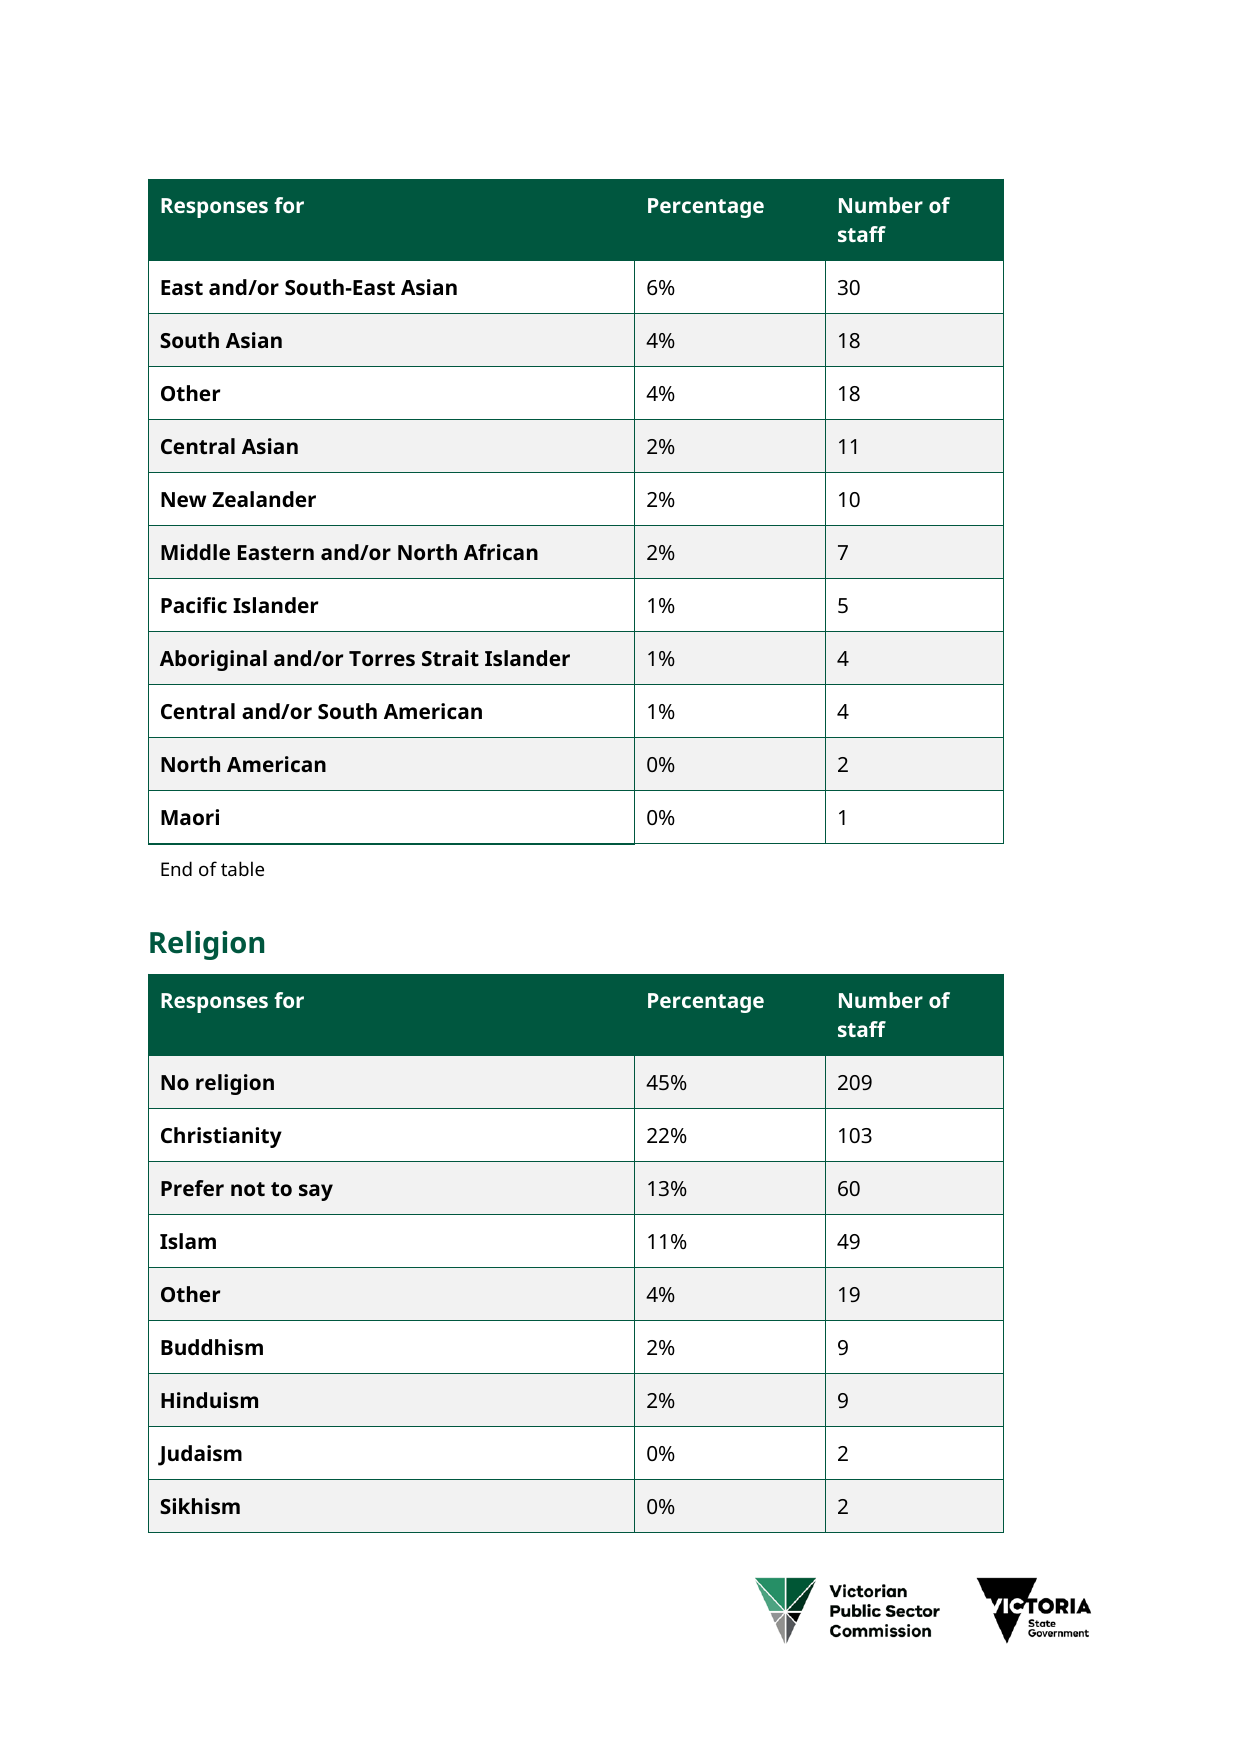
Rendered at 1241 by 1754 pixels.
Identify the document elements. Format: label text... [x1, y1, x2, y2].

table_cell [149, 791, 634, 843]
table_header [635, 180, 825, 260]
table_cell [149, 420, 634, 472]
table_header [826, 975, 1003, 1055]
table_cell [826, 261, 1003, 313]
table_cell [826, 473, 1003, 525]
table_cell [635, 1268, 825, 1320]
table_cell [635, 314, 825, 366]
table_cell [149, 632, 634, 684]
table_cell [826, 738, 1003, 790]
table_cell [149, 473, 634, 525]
picture [754, 1577, 1093, 1645]
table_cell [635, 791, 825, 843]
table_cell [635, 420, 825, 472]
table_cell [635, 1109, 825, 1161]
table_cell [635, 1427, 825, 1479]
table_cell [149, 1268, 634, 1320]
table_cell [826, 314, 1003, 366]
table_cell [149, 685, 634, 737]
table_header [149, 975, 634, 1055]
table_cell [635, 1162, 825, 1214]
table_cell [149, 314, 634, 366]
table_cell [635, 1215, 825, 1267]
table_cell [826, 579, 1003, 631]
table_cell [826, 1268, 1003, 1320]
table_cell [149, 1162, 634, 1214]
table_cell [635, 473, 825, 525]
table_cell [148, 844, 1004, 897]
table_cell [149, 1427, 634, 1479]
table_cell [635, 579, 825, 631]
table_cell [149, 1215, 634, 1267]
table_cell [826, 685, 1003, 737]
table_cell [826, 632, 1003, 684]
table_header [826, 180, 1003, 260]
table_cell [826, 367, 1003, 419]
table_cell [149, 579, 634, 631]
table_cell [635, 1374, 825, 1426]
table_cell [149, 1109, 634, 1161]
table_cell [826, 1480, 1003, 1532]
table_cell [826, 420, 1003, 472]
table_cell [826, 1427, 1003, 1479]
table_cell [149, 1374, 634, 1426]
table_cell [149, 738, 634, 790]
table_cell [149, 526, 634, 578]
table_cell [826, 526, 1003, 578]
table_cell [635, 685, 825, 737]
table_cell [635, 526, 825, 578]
subtitle Religion [148, 922, 1092, 962]
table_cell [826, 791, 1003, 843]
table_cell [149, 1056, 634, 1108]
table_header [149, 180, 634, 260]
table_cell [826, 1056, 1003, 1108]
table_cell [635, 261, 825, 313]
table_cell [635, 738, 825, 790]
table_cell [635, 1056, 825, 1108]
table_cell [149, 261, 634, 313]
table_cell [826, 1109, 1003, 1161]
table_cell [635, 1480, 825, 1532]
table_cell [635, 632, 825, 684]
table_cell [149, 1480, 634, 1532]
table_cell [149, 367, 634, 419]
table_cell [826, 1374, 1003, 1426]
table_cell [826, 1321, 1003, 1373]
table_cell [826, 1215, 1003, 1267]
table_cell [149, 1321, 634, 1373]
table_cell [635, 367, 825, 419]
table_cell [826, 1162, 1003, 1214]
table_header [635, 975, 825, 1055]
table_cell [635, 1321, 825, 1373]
